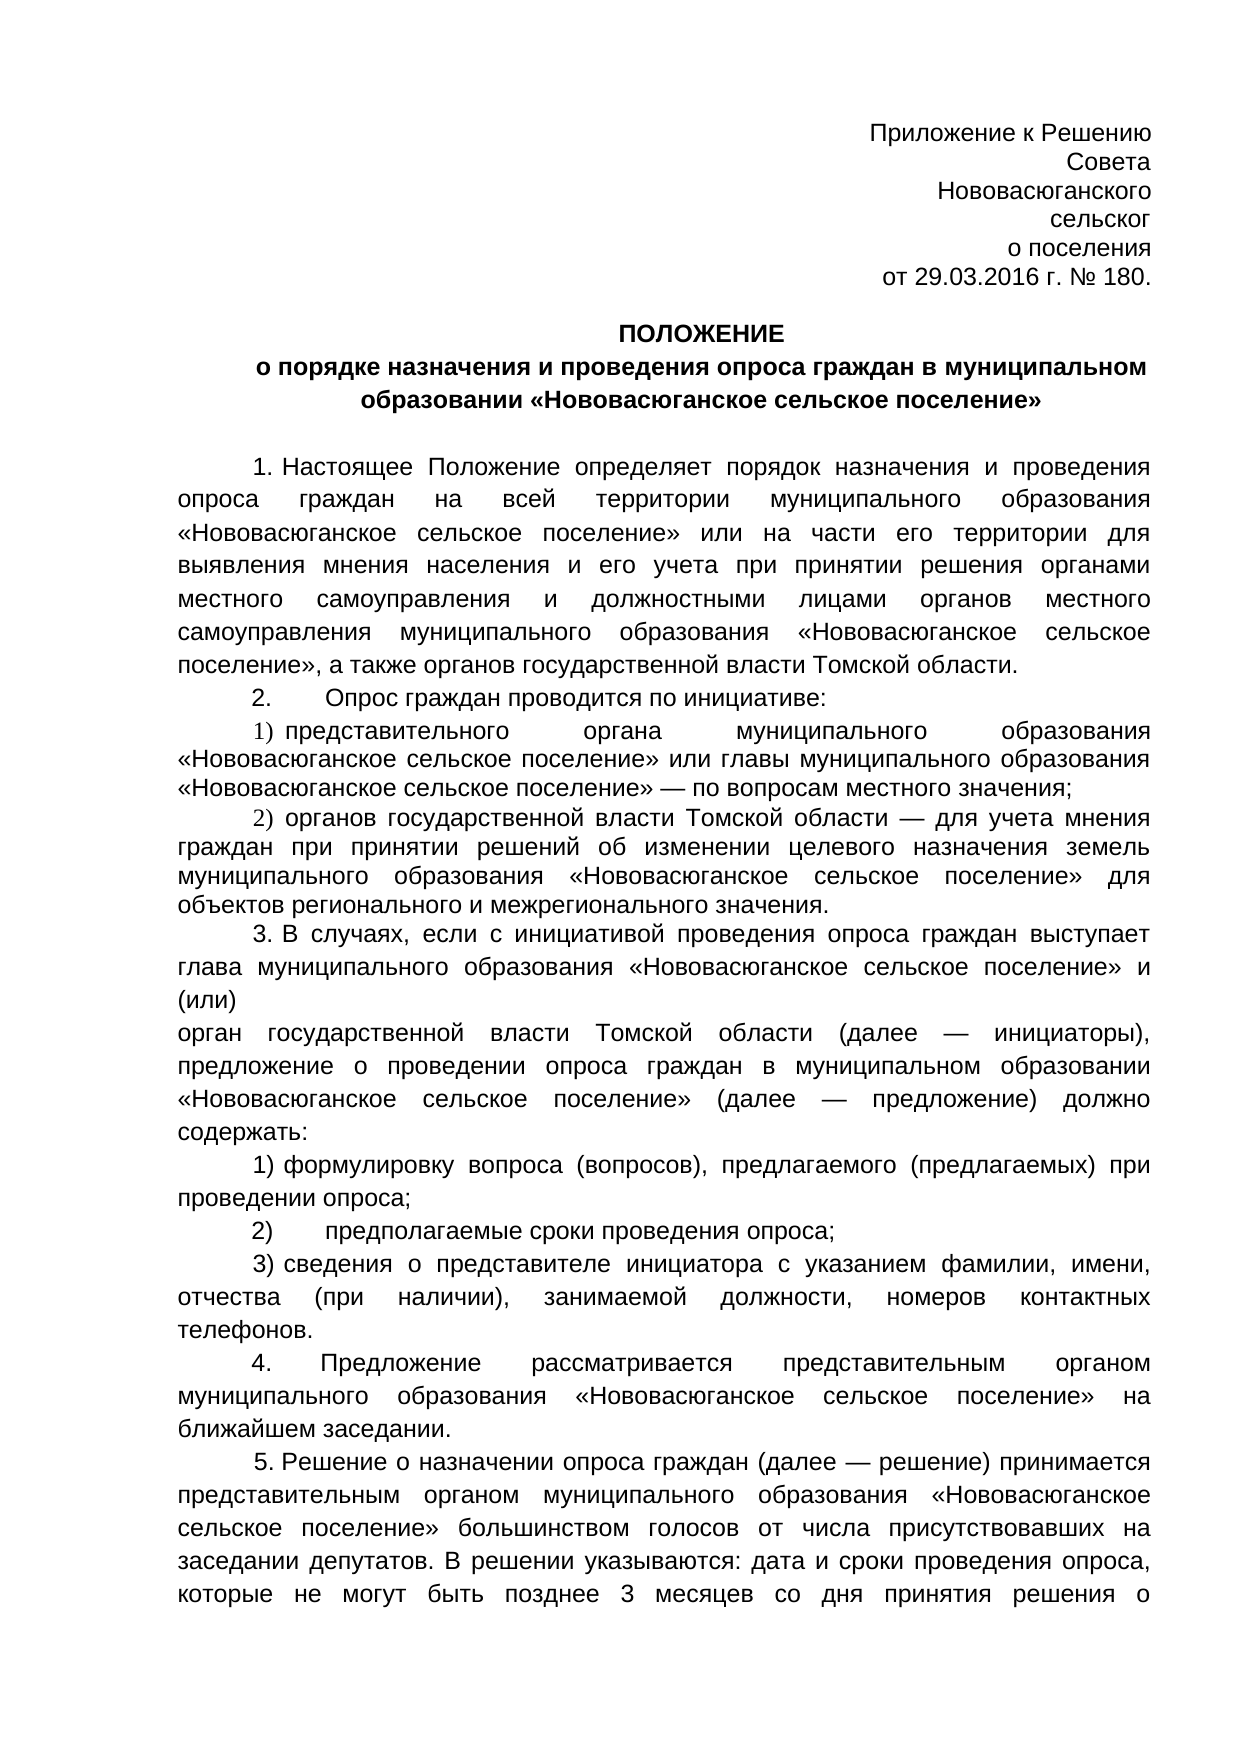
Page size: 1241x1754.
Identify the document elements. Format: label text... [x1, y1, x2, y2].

text 1. Настоящее Положение определяет порядок назначения и проведения опроса граждан на всей территории муниципального образования «Нововасюганское сельское поселение» или на части его территории для выявления мнения населения и его учета при принятии решения органами местного самоуправления и должностными лицами органов местного самоуправления муниципального образования «Нововасюганское сельское поселение», а также органов государственной власти Томской области. [177, 451, 1152, 678]
text 2. Опрос граждан проводится по инициативе: [177, 683, 1152, 711]
text образовании «Нововасюганское сельское поселение» [177, 385, 1152, 414]
list представительного органа муниципального образования «Нововасюганское сельское поселение» или главы муниципального образования «Нововасюганское сельское поселение» — по вопросам местного значения; [177, 716, 1152, 802]
title Совета Нововасюганского [177, 147, 1152, 204]
text 3) сведения о представителе инициатора с указанием фамилии, имени, отчества (при наличии), занимаемой должности, номеров контактных телефонов. [177, 1249, 1152, 1343]
text 4. Предложение рассматривается представительным органом муниципального образования «Нововасюганское сельское поселение» на ближайшем заседании. [177, 1348, 1152, 1443]
title сельского поселения [177, 204, 1152, 262]
title Приложение к Решению [177, 118, 1152, 147]
text 3. В случаях, если с инициативой проведения опроса граждан выступает глава муниципального образования «Нововасюганское сельское поселение» и (или) орган государственной власти Томской области (далее — инициаторы), предложение о проведении опроса граждан в муниципальном образовании «Нововасюганское сельское поселение» (далее — предложение) должно содержать: [177, 918, 1152, 1145]
text 1) формулировку вопроса (вопросов), предлагаемого (предлагаемых) при проведении опроса; [177, 1150, 1152, 1211]
text 2) предполагаемые сроки проведения опроса; [177, 1216, 1152, 1244]
text о порядке назначения и проведения опроса граждан в муниципальном [177, 352, 1152, 381]
text ПОЛОЖЕНИЕ [177, 319, 1152, 348]
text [177, 1447, 1152, 1608]
title от 29.03.2016 г. № 180. [177, 262, 1152, 291]
list органов государственной власти Томской области — для учета мнения граждан при принятии решений об изменении целевого назначения земель муниципального образования «Нововасюганское сельское поселение» для объектов регионального и межрегионального значения. [177, 803, 1152, 918]
